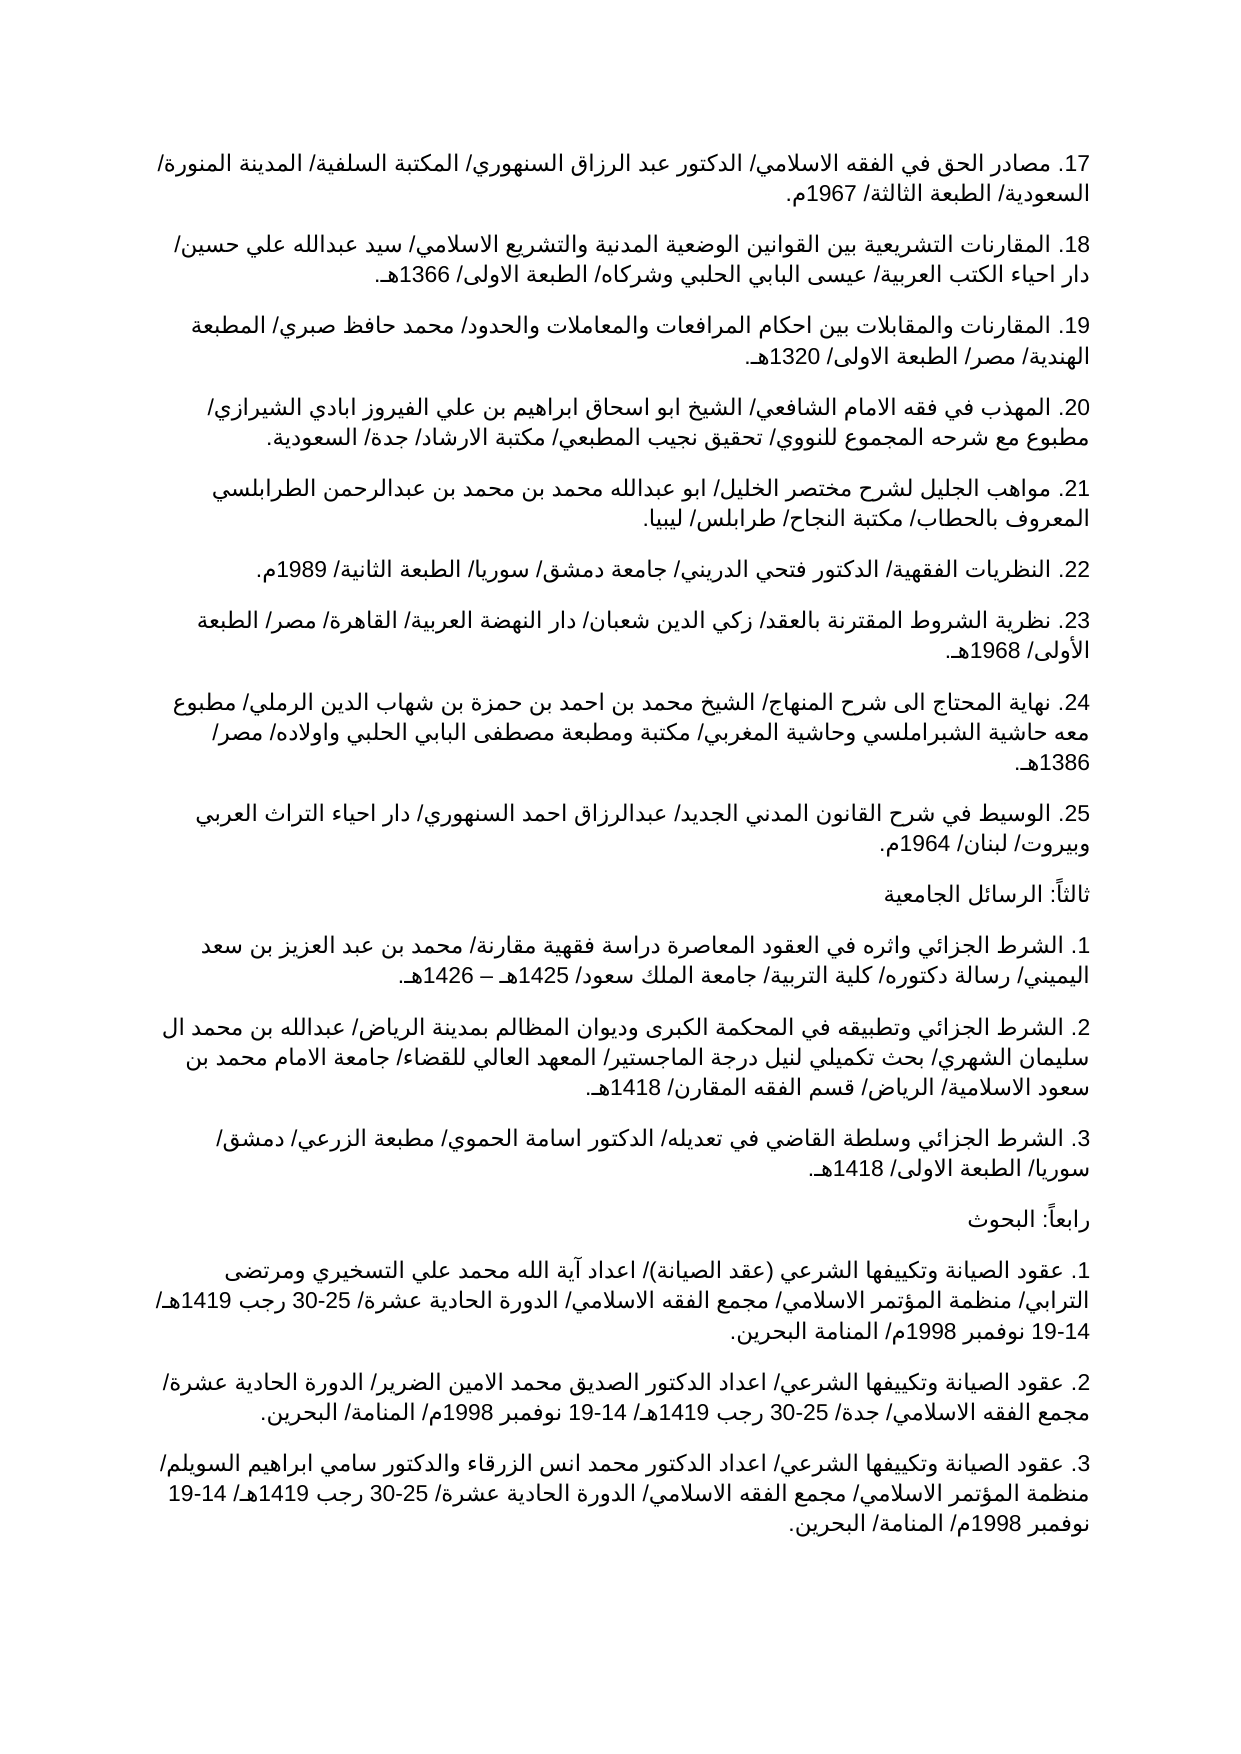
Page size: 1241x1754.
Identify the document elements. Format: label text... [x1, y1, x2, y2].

text 3. عقود الصيانة وتكييفها الشرعي/ اعداد الدكتور محمد انس الزرقاء والدكتور سامي ابراهيم السويلم/ منظمة المؤتمر الاسلامي/ مجمع الفقه الاسلامي/ الدورة الحادية عشرة/ 25-30 رجب 1419هـ/ 14-19 نوفمبر 1998م/ المنامة/ البحرين. [150, 1450, 1090, 1537]
text ثالثاً: الرسائل الجامعية [150, 881, 1090, 908]
text 23. نظرية الشروط المقترنة بالعقد/ زكي الدين شعبان/ دار النهضة العربية/ القاهرة/ مصر/ الطبعة الأولى/ 1968هـ. [150, 607, 1090, 664]
text 1. الشرط الجزائي واثره في العقود المعاصرة دراسة فقهية مقارنة/ محمد بن عبد العزيز بن سعد اليميني/ رسالة دكتوره/ كلية التربية/ جامعة الملك سعود/ 1425هـ – 1426هـ. [150, 932, 1090, 989]
text 1. عقود الصيانة وتكييفها الشرعي (عقد الصيانة)/ اعداد آية الله محمد علي التسخيري ومرتضى الترابي/ منظمة المؤتمر الاسلامي/ مجمع الفقه الاسلامي/ الدورة الحادية عشرة/ 25-30 رجب 1419هـ/ 14-19 نوفمبر 1998م/ المنامة البحرين. [150, 1257, 1090, 1344]
text 18. المقارنات التشريعية بين القوانين الوضعية المدنية والتشريع الاسلامي/ سيد عبدالله علي حسين/ دار احياء الكتب العربية/ عيسى البابي الحلبي وشركاه/ الطبعة الاولى/ 1366هـ. [150, 231, 1090, 288]
text رابعاً: البحوث [150, 1206, 1090, 1233]
text 3. الشرط الجزائي وسلطة القاضي في تعديله/ الدكتور اسامة الحموي/ مطبعة الزرعي/ دمشق/ سوريا/ الطبعة الاولى/ 1418هـ. [150, 1125, 1090, 1182]
text 22. النظريات الفقهية/ الدكتور فتحي الدريني/ جامعة دمشق/ سوريا/ الطبعة الثانية/ 1989م. [150, 556, 1090, 583]
text 21. مواهب الجليل لشرح مختصر الخليل/ ابو عبدالله محمد بن محمد بن عبدالرحمن الطرابلسي المعروف بالحطاب/ مكتبة النجاح/ طرابلس/ ليبيا. [150, 475, 1090, 532]
text 24. نهاية المحتاج الى شرح المنهاج/ الشيخ محمد بن احمد بن حمزة بن شهاب الدين الرملي/ مطبوع معه حاشية الشبراملسي وحاشية المغربي/ مكتبة ومطبعة مصطفى البابي الحلبي واولاده/ مصر/ 1386هـ. [150, 688, 1090, 775]
text 19. المقارنات والمقابلات بين احكام المرافعات والمعاملات والحدود/ محمد حافظ صبري/ المطبعة الهندية/ مصر/ الطبعة الاولى/ 1320هـ. [150, 312, 1090, 369]
text 25. الوسيط في شرح القانون المدني الجديد/ عبدالرزاق احمد السنهوري/ دار احياء التراث العربي وبيروت/ لبنان/ 1964م. [150, 800, 1090, 857]
text 17. مصادر الحق في الفقه الاسلامي/ الدكتور عبد الرزاق السنهوري/ المكتبة السلفية/ المدينة المنورة/ السعودية/ الطبعة الثالثة/ 1967م. [150, 150, 1090, 207]
text 2. الشرط الجزائي وتطبيقه في المحكمة الكبرى وديوان المظالم بمدينة الرياض/ عبدالله بن محمد ال سليمان الشهري/ بحث تكميلي لنيل درجة الماجستير/ المعهد العالي للقضاء/ جامعة الامام محمد بن سعود الاسلامية/ الرياض/ قسم الفقه المقارن/ 1418هـ. [150, 1013, 1090, 1100]
text 2. عقود الصيانة وتكييفها الشرعي/ اعداد الدكتور الصديق محمد الامين الضرير/ الدورة الحادية عشرة/ مجمع الفقه الاسلامي/ جدة/ 25-30 رجب 1419هـ/ 14-19 نوفمبر 1998م/ المنامة/ البحرين. [150, 1369, 1090, 1425]
text 20. المهذب في فقه الامام الشافعي/ الشيخ ابو اسحاق ابراهيم بن علي الفيروز ابادي الشيرازي/ مطبوع مع شرحه المجموع للنووي/ تحقيق نجيب المطبعي/ مكتبة الارشاد/ جدة/ السعودية. [150, 394, 1090, 450]
